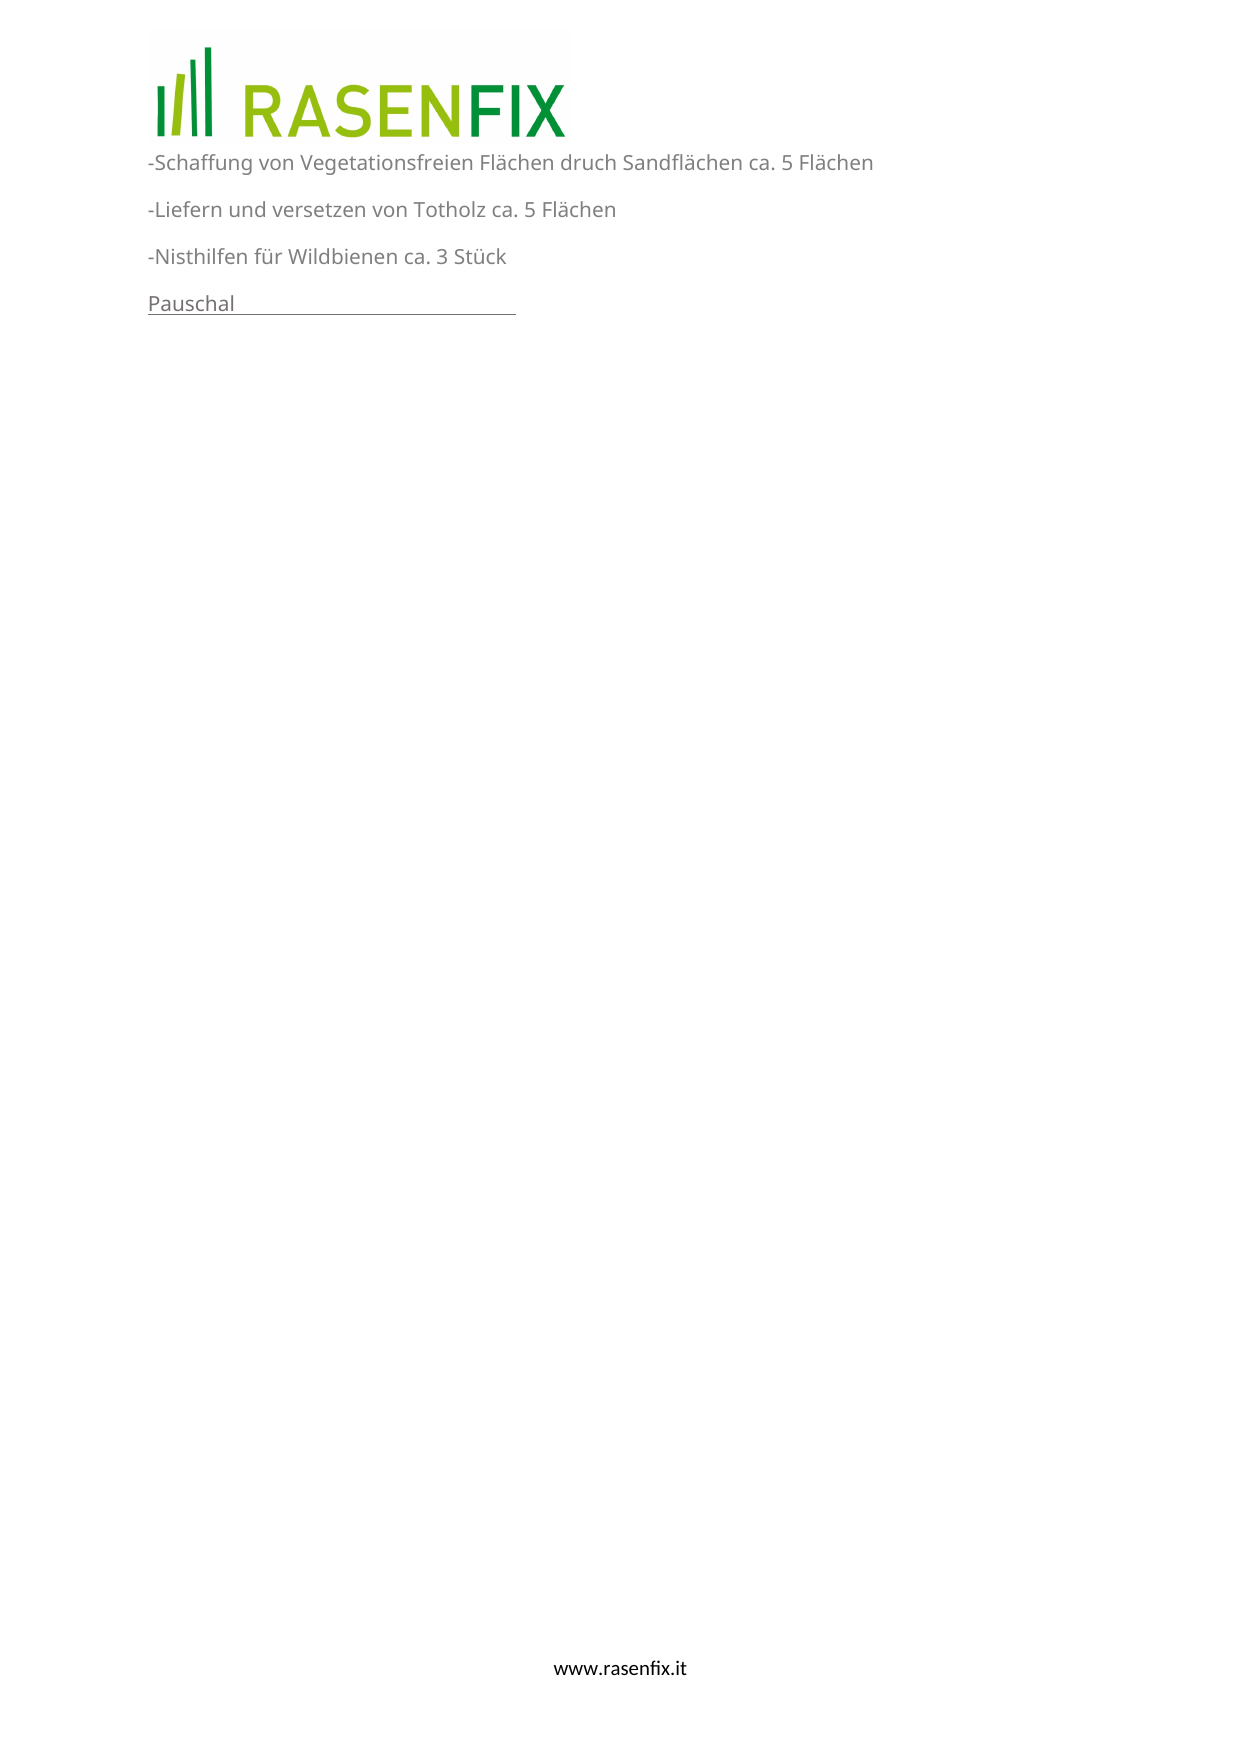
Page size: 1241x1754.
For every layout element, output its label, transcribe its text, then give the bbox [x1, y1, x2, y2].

text -Schaffung von Vegetationsfreien Flächen druch Sandflächen ca. 5 Flächen [148, 148, 1093, 176]
picture [147, 28, 576, 146]
text -Liefern und versetzen von Totholz ca. 5 Flächen [148, 195, 1093, 223]
text Pauschal [148, 289, 1093, 318]
text -Nisthilfen für Wildbienen ca. 3 Stück [148, 242, 1093, 271]
